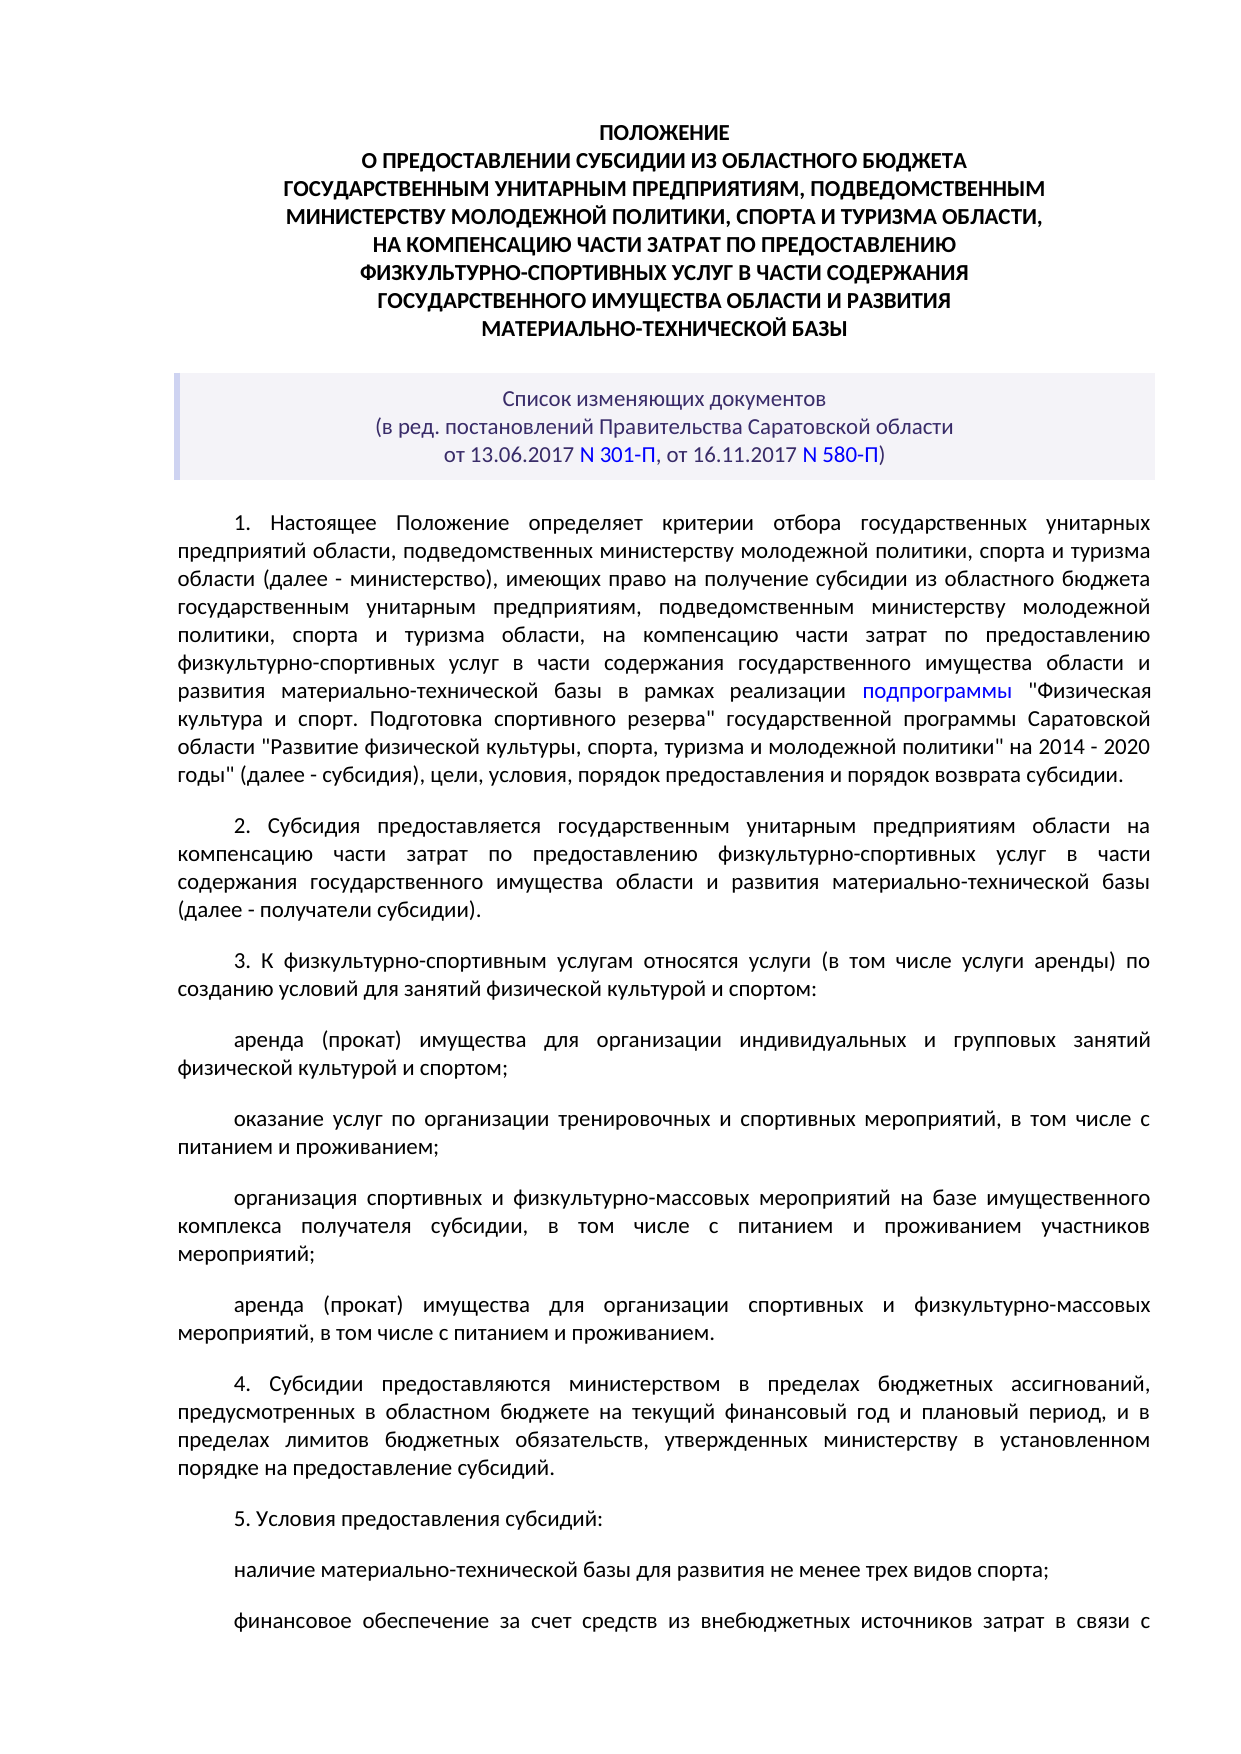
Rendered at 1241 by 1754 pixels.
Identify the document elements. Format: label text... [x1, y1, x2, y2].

title МИНИСТЕРСТВУ МОЛОДЕЖНОЙ ПОЛИТИКИ, СПОРТА И ТУРИЗМА ОБЛАСТИ, [177, 202, 1152, 230]
title ГОСУДАРСТВЕННОГО ИМУЩЕСТВА ОБЛАСТИ И РАЗВИТИЯ [177, 286, 1152, 314]
text 4. Субсидии предоставляются министерством в пределах бюджетных ассигнований, предусмотренных в областном бюджете на текущий финансовый год и плановый период, и в пределах лимитов бюджетных обязательств, утвержденных министерству в установленном порядке на предоставление субсидий. [177, 1369, 1152, 1481]
text аренда (прокат) имущества для организации спортивных и физкультурно-массовых мероприятий, в том числе с питанием и проживанием. [177, 1290, 1152, 1346]
text 5. Условия предоставления субсидий: [177, 1504, 1152, 1532]
title ПОЛОЖЕНИЕ [177, 118, 1152, 146]
title ФИЗКУЛЬТУРНО-СПОРТИВНЫХ УСЛУГ В ЧАСТИ СОДЕРЖАНИЯ [177, 258, 1152, 286]
text 1. Настоящее Положение определяет критерии отбора государственных унитарных предприятий области, подведомственных министерству молодежной политики, спорта и туризма области (далее - министерство), имеющих право на получение субсидии из областного бюджета государственным унитарным предприятиям, подведомственным министерству молодежной политики, спорта и туризма области, на компенсацию части затрат по предоставлению физкультурно-спортивных услуг в части содержания государственного имущества области и развития материально-технической базы в рамках реализации подпрограммы "Физическая культура и спорт. Подготовка спортивного резерва" государственной программы Саратовской области "Развитие физической культуры, спорта, туризма и молодежной политики" на 2014 - 2020 годы" (далее - субсидия), цели, условия, порядок предоставления и порядок возврата субсидии. [177, 508, 1152, 788]
text оказание услуг по организации тренировочных и спортивных мероприятий, в том числе с питанием и проживанием; [177, 1104, 1152, 1160]
title МАТЕРИАЛЬНО-ТЕХНИЧЕСКОЙ БАЗЫ [177, 314, 1152, 342]
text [177, 1606, 1152, 1634]
title НА КОМПЕНСАЦИЮ ЧАСТИ ЗАТРАТ ПО ПРЕДОСТАВЛЕНИЮ [177, 230, 1152, 258]
text наличие материально-технической базы для развития не менее трех видов спорта; [177, 1555, 1152, 1583]
table_header Список изменяющих документов (в ред. постановлений Правительства Саратовской области от 13.06.2017 N 301-П, от 16.11.2017 N 580-П) [180, 373, 1149, 480]
title ГОСУДАРСТВЕННЫМ УНИТАРНЫМ ПРЕДПРИЯТИЯМ, ПОДВЕДОМСТВЕННЫМ [177, 174, 1152, 202]
text аренда (прокат) имущества для организации индивидуальных и групповых занятий физической культурой и спортом; [177, 1025, 1152, 1081]
title О ПРЕДОСТАВЛЕНИИ СУБСИДИИ ИЗ ОБЛАСТНОГО БЮДЖЕТА [177, 146, 1152, 174]
text 3. К физкультурно-спортивным услугам относятся услуги (в том числе услуги аренды) по созданию условий для занятий физической культурой и спортом: [177, 946, 1152, 1002]
text организация спортивных и физкультурно-массовых мероприятий на базе имущественного комплекса получателя субсидии, в том числе с питанием и проживанием участников мероприятий; [177, 1183, 1152, 1267]
text 2. Субсидия предоставляется государственным унитарным предприятиям области на компенсацию части затрат по предоставлению физкультурно-спортивных услуг в части содержания государственного имущества области и развития материально-технической базы (далее - получатели субсидии). [177, 811, 1152, 923]
